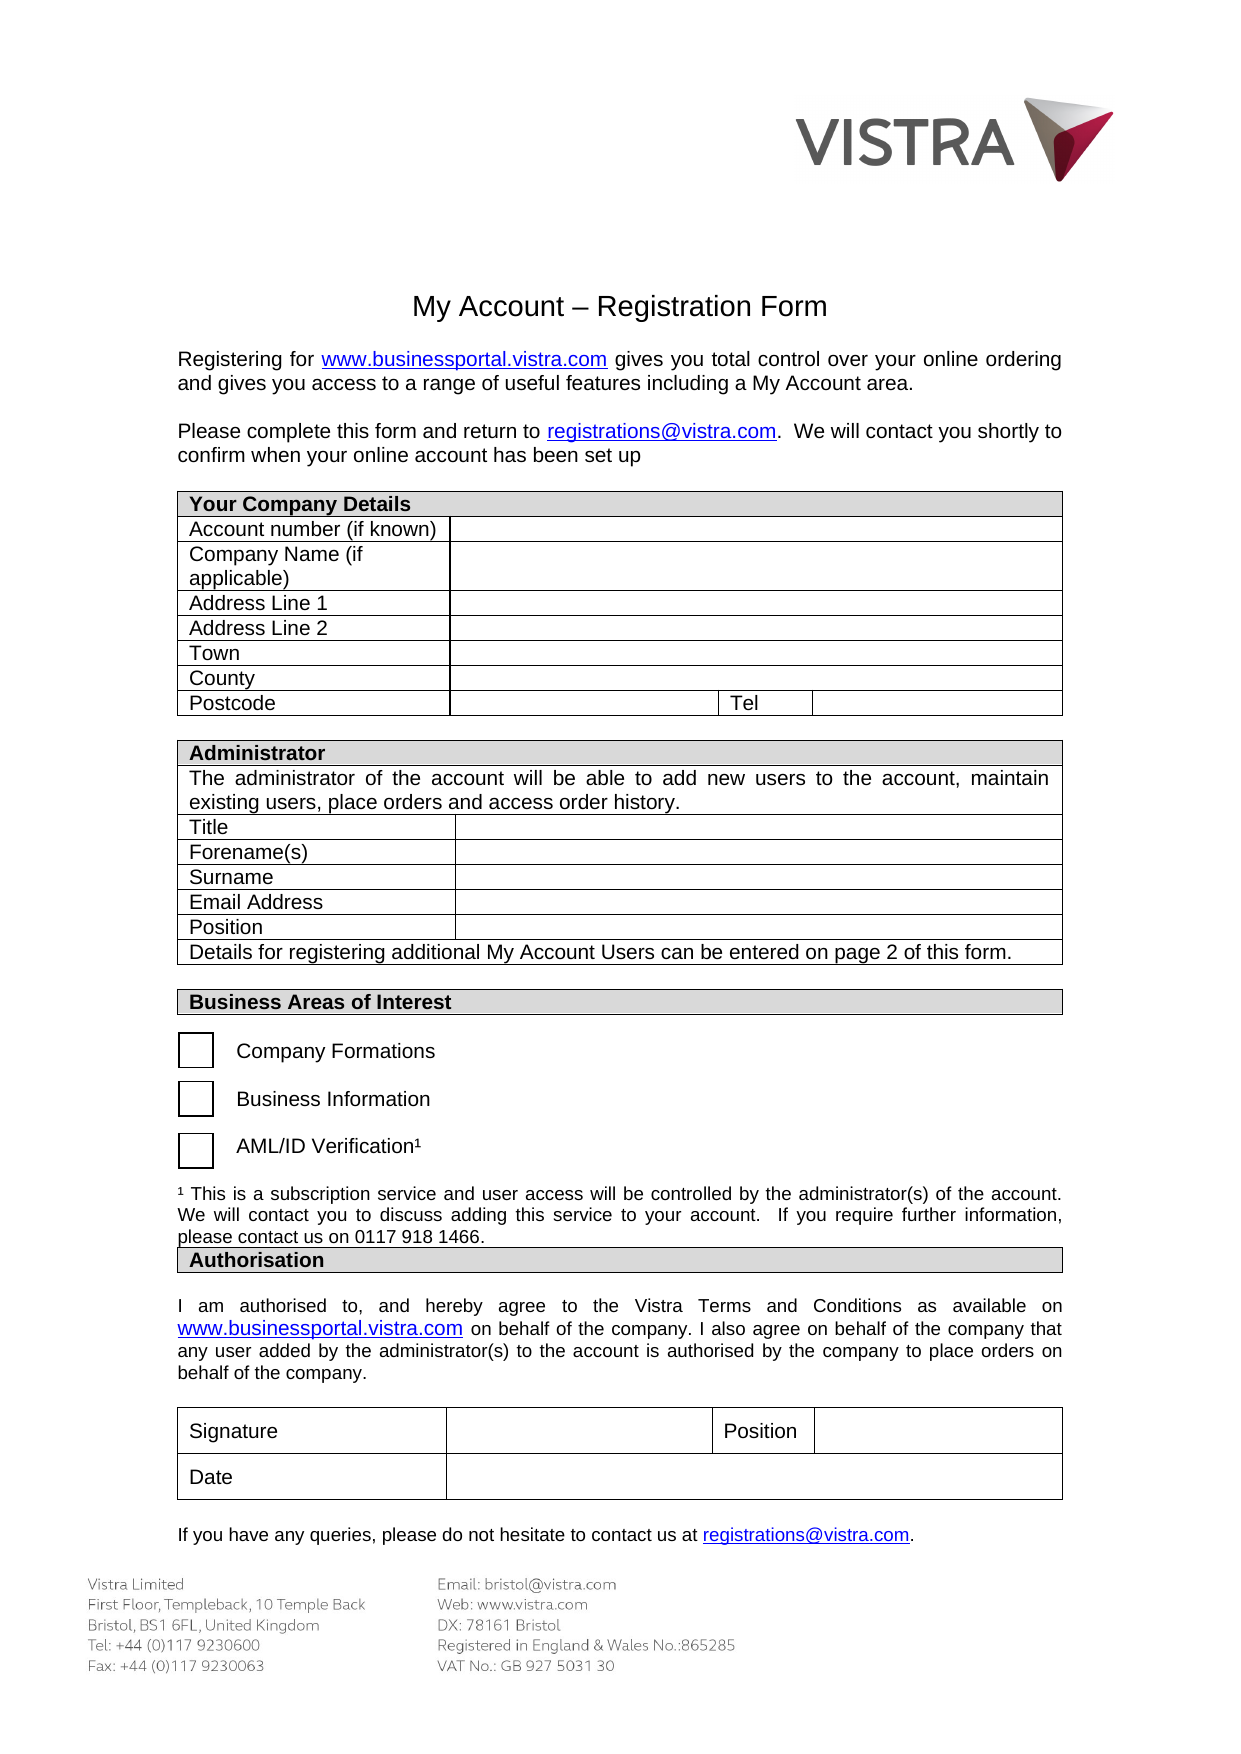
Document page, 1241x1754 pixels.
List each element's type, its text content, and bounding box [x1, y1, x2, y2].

table_cell Tel [719, 691, 812, 714]
table_header [447, 1408, 712, 1453]
table_cell Town [178, 641, 449, 664]
table_cell Position [178, 915, 455, 938]
table_cell [451, 616, 1062, 639]
table_cell Account number (if known) [178, 517, 449, 541]
table_cell County [178, 666, 449, 689]
table_cell [451, 666, 1062, 689]
table_cell Postcode [178, 691, 449, 714]
table_cell [813, 691, 1062, 714]
table_cell Title [178, 815, 455, 838]
text Company Formations [214, 1038, 1063, 1062]
table_cell [451, 641, 1062, 664]
table_cell [456, 890, 1062, 913]
text Registering for www.businessportal.vistra.com gives you total control over your online ordering and gives you access to a range of useful features including a My Account area. [177, 347, 1063, 395]
table_header Business Areas of Interest [178, 990, 1062, 1013]
picture [81, 1561, 1232, 1678]
text Please complete this form and return to registrations@vistra.com. We will contact you shortly to confirm when your online account has been set up [177, 419, 1063, 467]
table_cell Company Name (if applicable) [178, 542, 449, 589]
table_cell Address Line 2 [178, 616, 449, 639]
table_cell Address Line 1 [178, 591, 449, 614]
table_header [815, 1408, 1062, 1453]
table_header Authorisation [178, 1248, 1062, 1272]
text AML/ID Verification¹ [214, 1134, 1063, 1158]
text I am authorised to, and hereby agree to the Vistra Terms and Conditions as available on www.businessportal.vistra.com on behalf of the company. I also agree on behalf of the company that any user added by the administrator(s) to the account is authorised by the company to place orders on behalf of the company. [177, 1294, 1063, 1383]
table_header Your Company Details [178, 492, 1062, 516]
table_cell Forename(s) [178, 840, 455, 863]
table_cell The administrator of the account will be able to add new users to the account, maintain existing users, place orders and access order history. [178, 766, 1062, 813]
table_cell Surname [178, 865, 455, 888]
table_header Position [713, 1408, 814, 1453]
table_header Signature [178, 1408, 446, 1453]
table_cell [451, 517, 1062, 541]
table_cell Email Address [178, 890, 455, 913]
table_cell Details for registering additional My Account Users can be entered on page 2 of this form. [178, 940, 1062, 963]
text My Account – Registration Form [177, 289, 1063, 323]
table_header Administrator [178, 741, 1062, 764]
table_cell [456, 865, 1062, 888]
table_cell [456, 840, 1062, 863]
table_cell [451, 591, 1062, 614]
table_cell [451, 542, 1062, 589]
text ¹ This is a subscription service and user access will be controlled by the administrator(s) of the account. We will contact you to discuss adding this service to your account. If you require further information, please contact us on 0117 918 1466. [177, 1182, 1063, 1247]
table_cell [456, 915, 1062, 938]
picture [793, 95, 1116, 184]
table_cell Date [178, 1454, 446, 1499]
table_cell [451, 691, 718, 714]
table_cell [456, 815, 1062, 838]
text Business Information [214, 1086, 1063, 1110]
text If you have any queries, please do not hesitate to contact us at registrations@vistra.com. [83, 1524, 1063, 1545]
table_cell [447, 1454, 1062, 1499]
